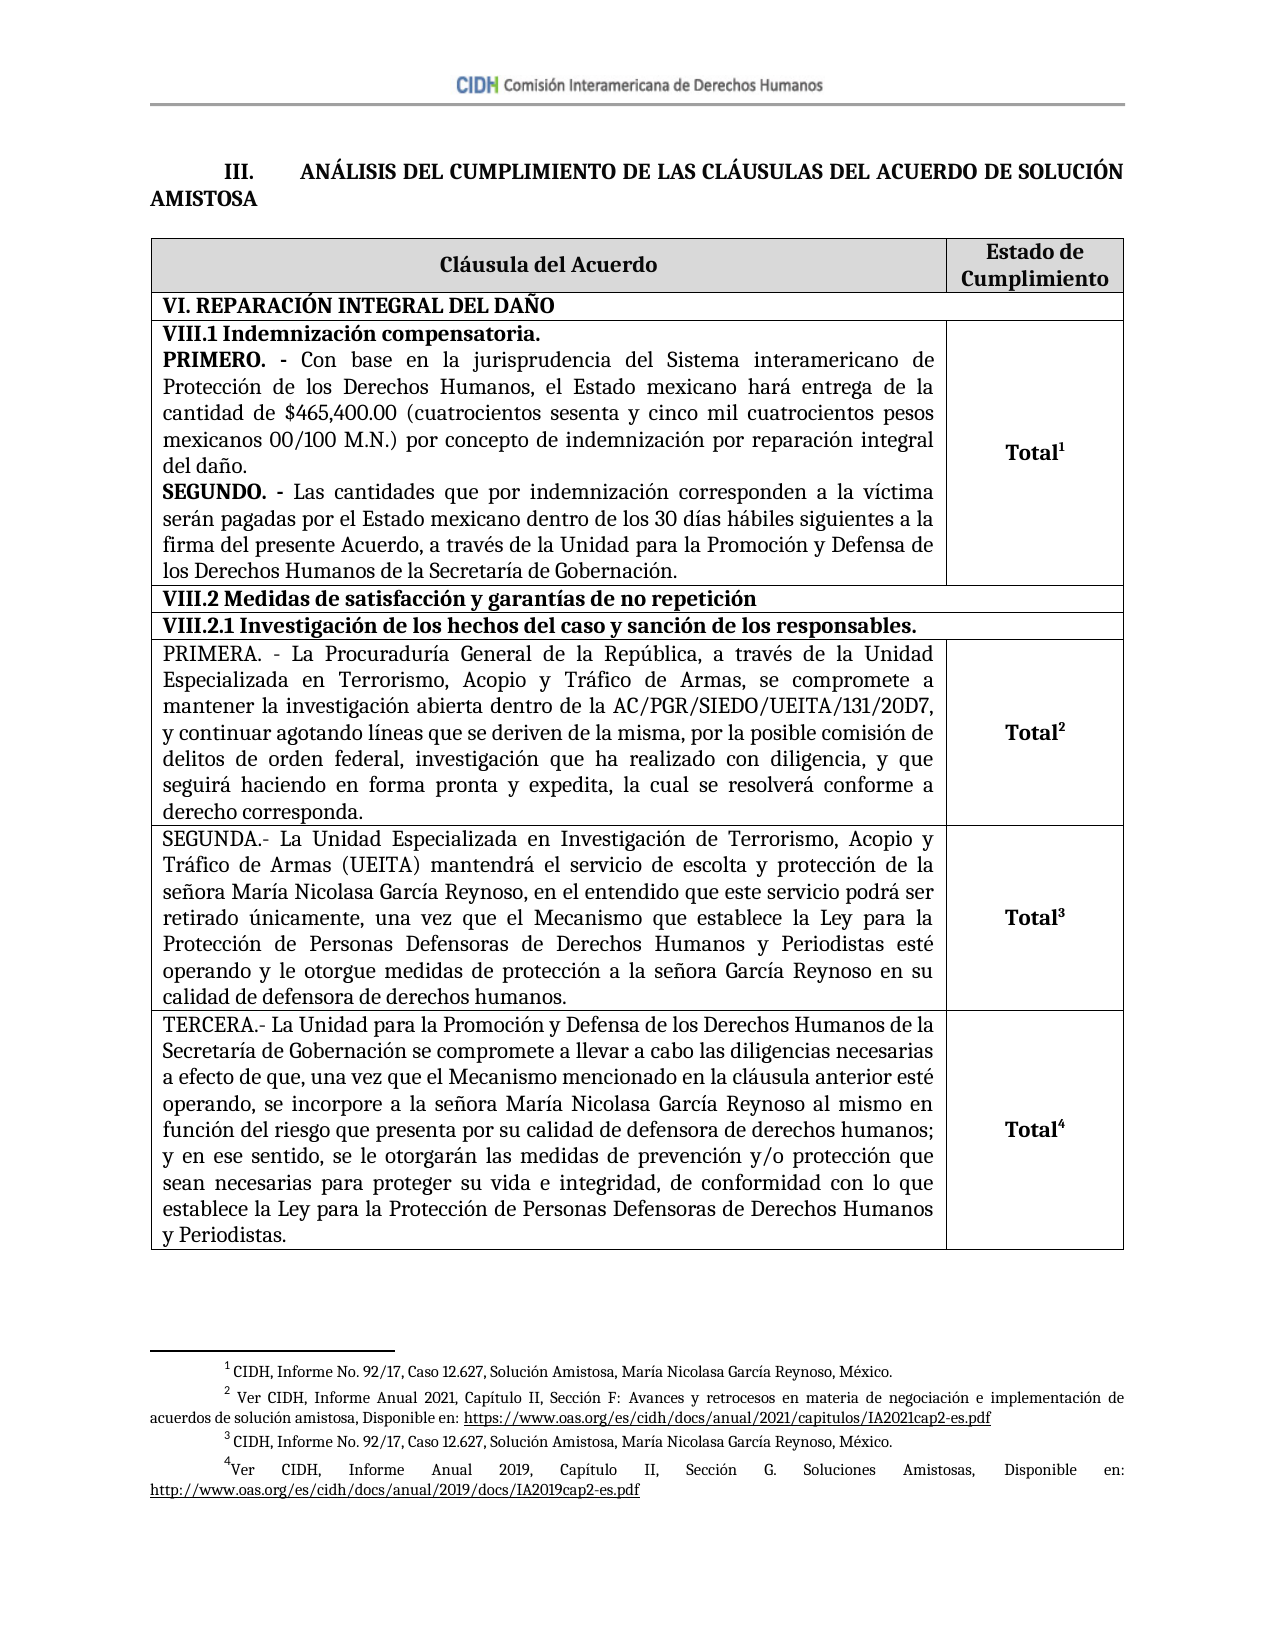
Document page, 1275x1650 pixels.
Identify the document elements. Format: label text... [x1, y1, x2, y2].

table_cell VIII.1 Indemnización compensatoria. PRIMERO. - Con base en la jurisprudencia del Sistema interamericano de Protección de los Derechos Humanos, el Estado mexicano hará entrega de la cantidad de $465,400.00 (cuatrocientos sesenta y cinco mil cuatrocientos pesos mexicanos 00/100 M.N.) por concepto de indemnización por reparación integral del daño. SEGUNDO. - Las cantidades que por indemnización corresponden a la víctima serán pagadas por el Estado mexicano dentro de los 30 días hábiles siguientes a la firma del presente Acuerdo, a través de la Unidad para la Promoción y Defensa de los Derechos Humanos de la Secretaría de Gobernación. [152, 321, 946, 584]
table_header Cláusula del Acuerdo [152, 239, 946, 292]
table_cell Total [947, 321, 1123, 584]
table_cell Total [947, 826, 1123, 1010]
table_cell VIII.2.1 Investigación de los hechos del caso y sanción de los responsables. [152, 613, 1123, 639]
table_cell VI. REPARACIÓN INTEGRAL DEL DAÑO [152, 293, 1123, 320]
table_header Estado de Cumplimiento [947, 239, 1123, 292]
list ANÁLISIS DEL CUMPLIMIENTO DE LAS CLÁUSULAS DEL ACUERDO DE SOLUCIÓN AMISTOSA [150, 159, 1125, 212]
picture [450, 75, 826, 96]
table_cell SEGUNDA.- La Unidad Especializada en Investigación de Terrorismo, Acopio y Tráfico de Armas (UEITA) mantendrá el servicio de escolta y protección de la señora María Nicolasa García Reynoso, en el entendido que este servicio podrá ser retirado únicamente, una vez que el Mecanismo que establece la Ley para la Protección de Personas Defensoras de Derechos Humanos y Periodistas esté operando y le otorgue medidas de protección a la señora García Reynoso en su calidad de defensora de derechos humanos. [152, 826, 946, 1010]
table_cell Total [947, 1011, 1123, 1248]
table_cell PRIMERA. - La Procuraduría General de la República, a través de la Unidad Especializada en Terrorismo, Acopio y Tráfico de Armas, se compromete a mantener la investigación abierta dentro de la AC/PGR/SIEDO/UEITA/131/20D7, y continuar agotando líneas que se deriven de la misma, por la posible comisión de delitos de orden federal, investigación que ha realizado con diligencia, y que seguirá haciendo en forma pronta y expedita, la cual se resolverá conforme a derecho corresponda. [152, 640, 946, 825]
table_cell VIII.2 Medidas de satisfacción y garantías de no repetición [152, 586, 1123, 612]
table_cell TERCERA.- La Unidad para la Promoción y Defensa de los Derechos Humanos de la Secretaría de Gobernación se compromete a llevar a cabo las diligencias necesarias a efecto de que, una vez que el Mecanismo mencionado en la cláusula anterior esté operando, se incorpore a la señora María Nicolasa García Reynoso al mismo en función del riesgo que presenta por su calidad de defensora de derechos humanos; y en ese sentido, se le otorgarán las medidas de prevención y/o protección que sean necesarias para proteger su vida e integridad, de conformidad con lo que establece la Ley para la Protección de Personas Defensoras de Derechos Humanos y Periodistas. [152, 1011, 946, 1248]
table_cell Total [947, 640, 1123, 825]
